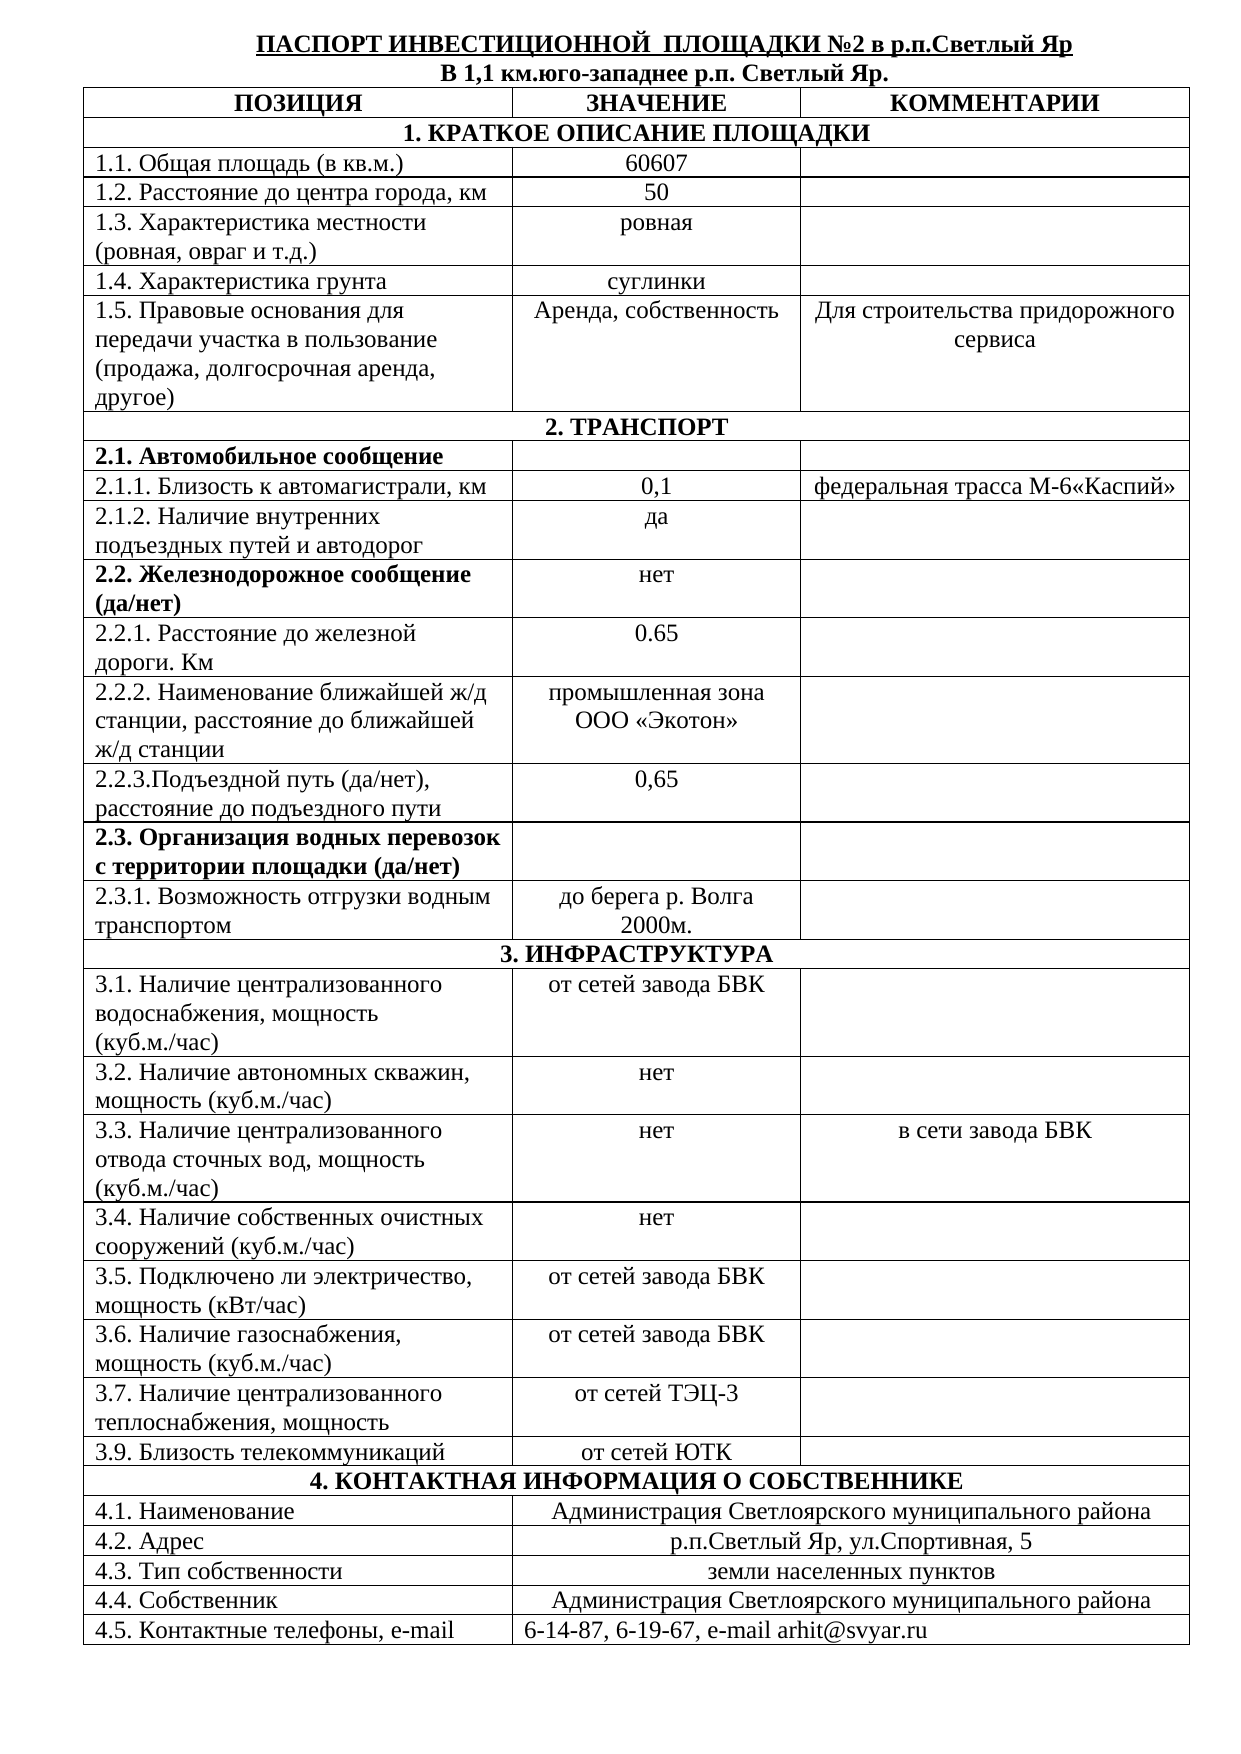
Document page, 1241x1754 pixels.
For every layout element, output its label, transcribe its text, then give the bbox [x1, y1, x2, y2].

table_cell 2.2.1. Расстояние до железной дороги. Км [84, 618, 512, 676]
table_header КОММЕНТАРИИ [801, 88, 1189, 117]
table_cell 3.1. Наличие централизованного водоснабжения, мощность (куб.м./час) [84, 969, 512, 1056]
text В 1,1 км.юго-западнее р.п. Светлый Яр. [177, 58, 1152, 87]
table_cell нет [513, 560, 800, 617]
table_cell [801, 823, 1189, 880]
table_cell ровная [513, 207, 800, 265]
table_cell 3.2. Наличие автономных скважин, мощность (куб.м./час) [84, 1057, 512, 1114]
table_cell [801, 266, 1189, 294]
table_cell 3.6. Наличие газоснабжения, мощность (куб.м./час) [84, 1320, 512, 1377]
table_cell от сетей ТЭЦ-3 [513, 1378, 800, 1436]
table_cell [801, 441, 1189, 470]
table_cell 1.1. Общая площадь (в кв.м.) [84, 148, 512, 176]
table_cell 3.7. Наличие централизованного теплоснабжения, мощность [84, 1378, 512, 1436]
table_cell нет [513, 1203, 800, 1260]
table_cell [801, 560, 1189, 617]
table_cell да [513, 501, 800, 558]
table_cell 2. ТРАНСПОРТ [84, 412, 1189, 440]
table_cell 2.3. Организация водных перевозок с территории площадки (да/нет) [84, 823, 512, 880]
table_cell от сетей завода БВК [513, 1261, 800, 1318]
table_cell 0.65 [513, 618, 800, 676]
table_cell 6-14-87, 6-19-67, e-mail arhit@svyar.ru [513, 1615, 1189, 1644]
text ПАСПОРТ ИНВЕСТИЦИОННОЙ ПЛОЩАДКИ №2 в р.п.Светлый Яр [177, 29, 1152, 58]
table_cell [801, 1261, 1189, 1318]
table_cell в сети завода БВК [801, 1115, 1189, 1201]
table_cell 4.3. Тип собственности [84, 1556, 512, 1584]
table_cell 0,1 [513, 471, 800, 500]
table_cell 2.3.1. Возможность отгрузки водным транспортом [84, 881, 512, 938]
table_cell 4. КОНТАКТНАЯ ИНФОРМАЦИЯ О СОБСТВЕННИКЕ [84, 1466, 1189, 1495]
table_cell Аренда, собственность [513, 296, 800, 411]
table_cell [801, 501, 1189, 558]
table_cell нет [513, 1115, 800, 1201]
table_cell 2.2. Железнодорожное сообщение (да/нет) [84, 560, 512, 617]
table_cell Администрация Светлоярского муниципального района [513, 1586, 1189, 1614]
table_cell [801, 764, 1189, 821]
table_cell 0,65 [513, 764, 800, 821]
table_cell 2.1. Автомобильное сообщение [84, 441, 512, 470]
table_cell 4.5. Контактные телефоны, e-mail [84, 1615, 512, 1644]
table_cell 3.9. Близость телекоммуникаций [84, 1437, 512, 1465]
table_cell 2.1.1. Близость к автомагистрали, км [84, 471, 512, 500]
table_cell [801, 1437, 1189, 1465]
table_cell 3.4. Наличие собственных очистных сооружений (куб.м./час) [84, 1203, 512, 1260]
table_cell [801, 1203, 1189, 1260]
table_cell [801, 618, 1189, 676]
table_cell 4.1. Наименование [84, 1496, 512, 1525]
table_cell до берега р. Волга 2000м. [513, 881, 800, 938]
table_cell [801, 881, 1189, 938]
table_cell нет [513, 1057, 800, 1114]
table_cell [801, 1320, 1189, 1377]
table_cell Администрация Светлоярского муниципального района [513, 1496, 1189, 1525]
table_cell [801, 677, 1189, 763]
table_cell земли населенных пунктов [513, 1556, 1189, 1584]
table_cell федеральная трасса М-6«Каспий» [801, 471, 1189, 500]
table_cell промышленная зона ООО «Экотон» [513, 677, 800, 763]
table_cell [801, 1378, 1189, 1436]
table_header ЗНАЧЕНИЕ [513, 88, 800, 117]
table_cell [801, 207, 1189, 265]
table_cell [513, 441, 800, 470]
table_cell 50 [513, 178, 800, 206]
table_cell 1.4. Характеристика грунта [84, 266, 512, 294]
table_cell р.п.Светлый Яр, ул.Спортивная, 5 [513, 1526, 1189, 1555]
table_cell 4.4. Собственник [84, 1586, 512, 1614]
table_cell 3.5. Подключено ли электричество, мощность (кВт/час) [84, 1261, 512, 1318]
table_cell суглинки [513, 266, 800, 294]
table_cell [513, 823, 800, 880]
table_cell 1.2. Расстояние до центра города, км [84, 178, 512, 206]
table_cell Для строительства придорожного сервиса [801, 296, 1189, 411]
table_cell 1.3. Характеристика местности (ровная, овраг и т.д.) [84, 207, 512, 265]
table_cell 3. ИНФРАСТРУКТУРА [84, 940, 1189, 968]
table_cell 2.2.2. Наименование ближайшей ж/д станции, расстояние до ближайшей ж/д станции [84, 677, 512, 763]
table_cell 60607 [513, 148, 800, 176]
table_header ПОЗИЦИЯ [84, 88, 512, 117]
table_cell 3.3. Наличие централизованного отвода сточных вод, мощность (куб.м./час) [84, 1115, 512, 1201]
table_cell 1.5. Правовые основания для передачи участка в пользование (продажа, долгосрочная аренда, другое) [84, 296, 512, 411]
table_cell от сетей завода БВК [513, 969, 800, 1056]
table_cell 1. КРАТКОЕ ОПИСАНИЕ ПЛОЩАДКИ [84, 118, 1189, 147]
table_cell [801, 1057, 1189, 1114]
table_cell [801, 969, 1189, 1056]
table_cell от сетей завода БВК [513, 1320, 800, 1377]
table_cell 2.2.3.Подъездной путь (да/нет), расстояние до подъездного пути [84, 764, 512, 821]
table_cell от сетей ЮТК [513, 1437, 800, 1465]
table_cell [801, 148, 1189, 176]
table_cell [801, 178, 1189, 206]
table_cell 2.1.2. Наличие внутренних подъездных путей и автодорог [84, 501, 512, 558]
table_cell 4.2. Адрес [84, 1526, 512, 1555]
